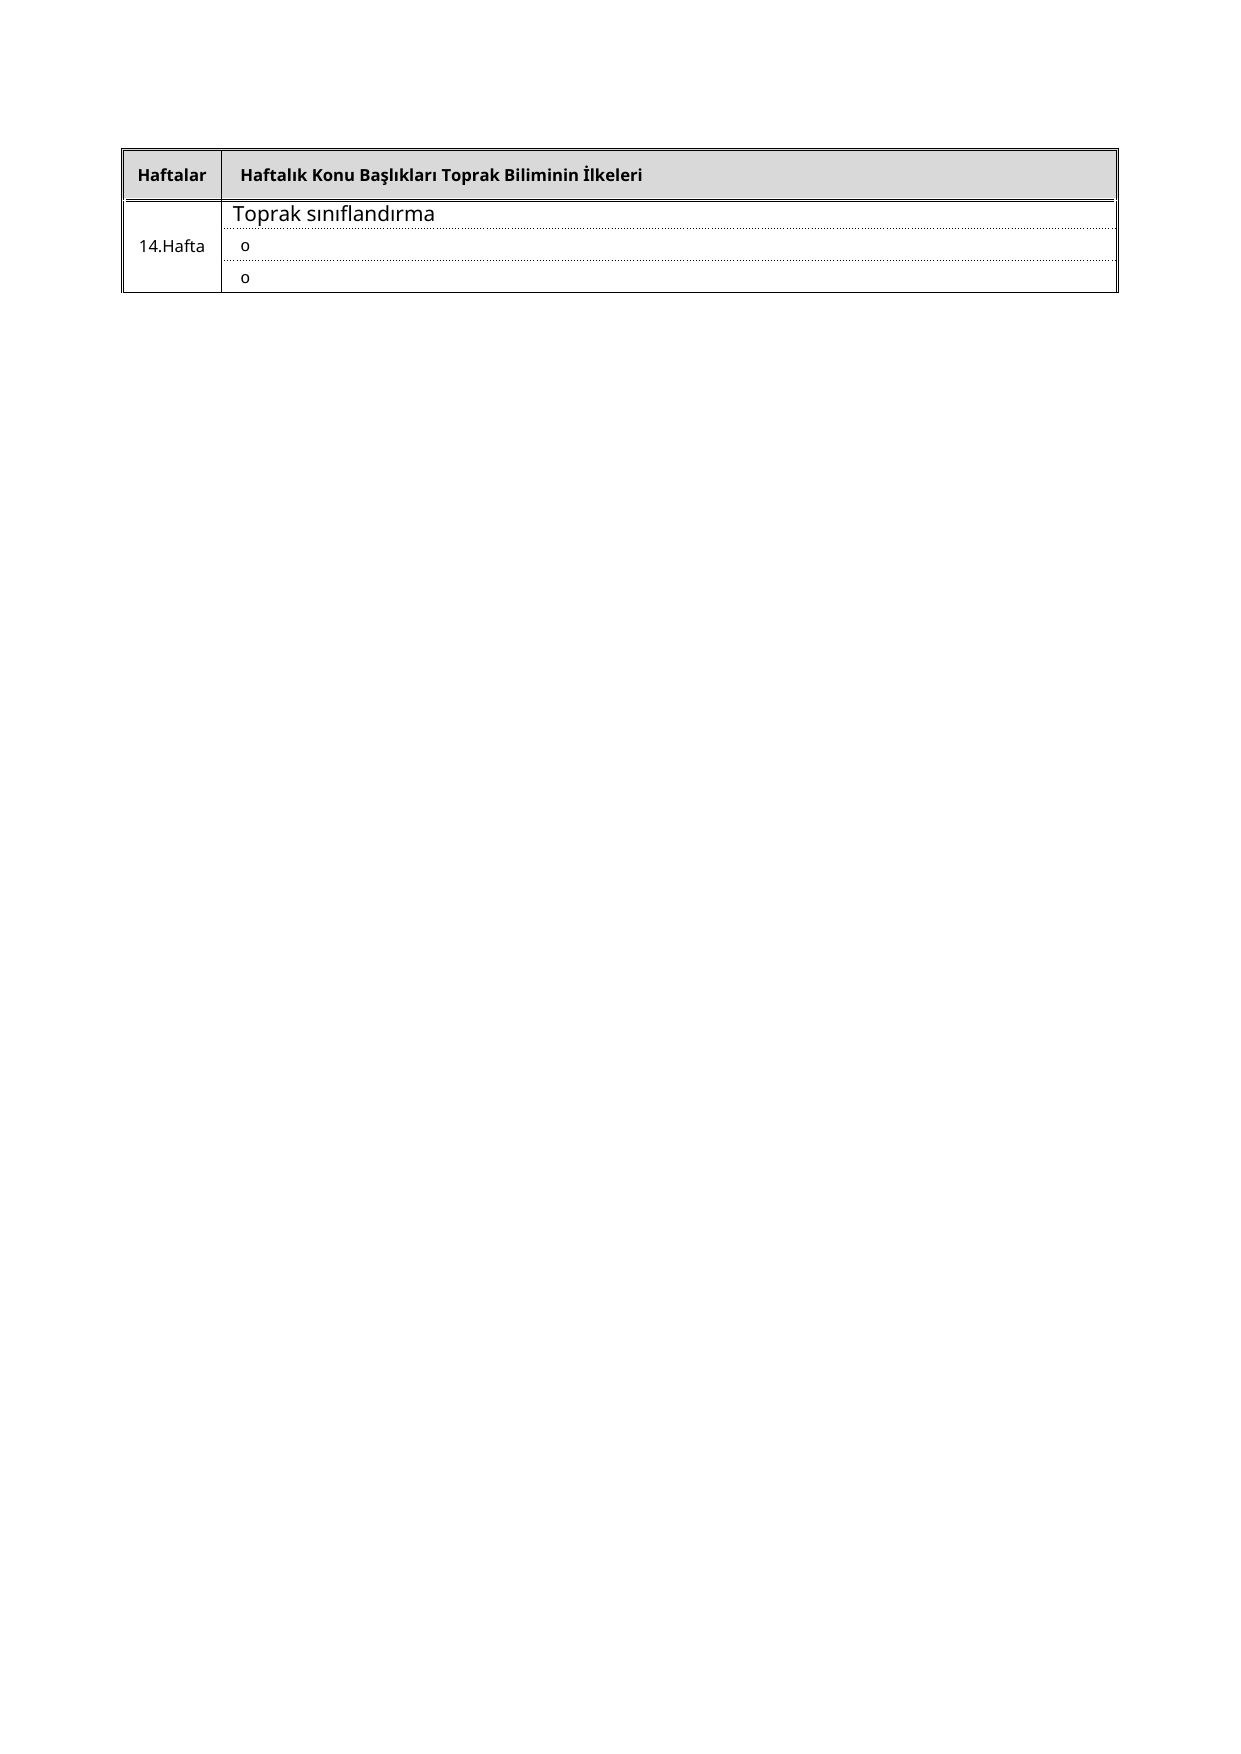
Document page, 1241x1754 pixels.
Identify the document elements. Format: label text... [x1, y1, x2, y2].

table_header Haftalık Konu Başlıkları Toprak Biliminin İlkeleri [222, 151, 1116, 198]
table_cell [222, 260, 1116, 292]
table_header Haftalar [124, 151, 221, 198]
table_cell Toprak sınıflandırma [222, 199, 1116, 228]
table_cell 14.Hafta [124, 199, 221, 292]
table_cell [222, 228, 1116, 260]
